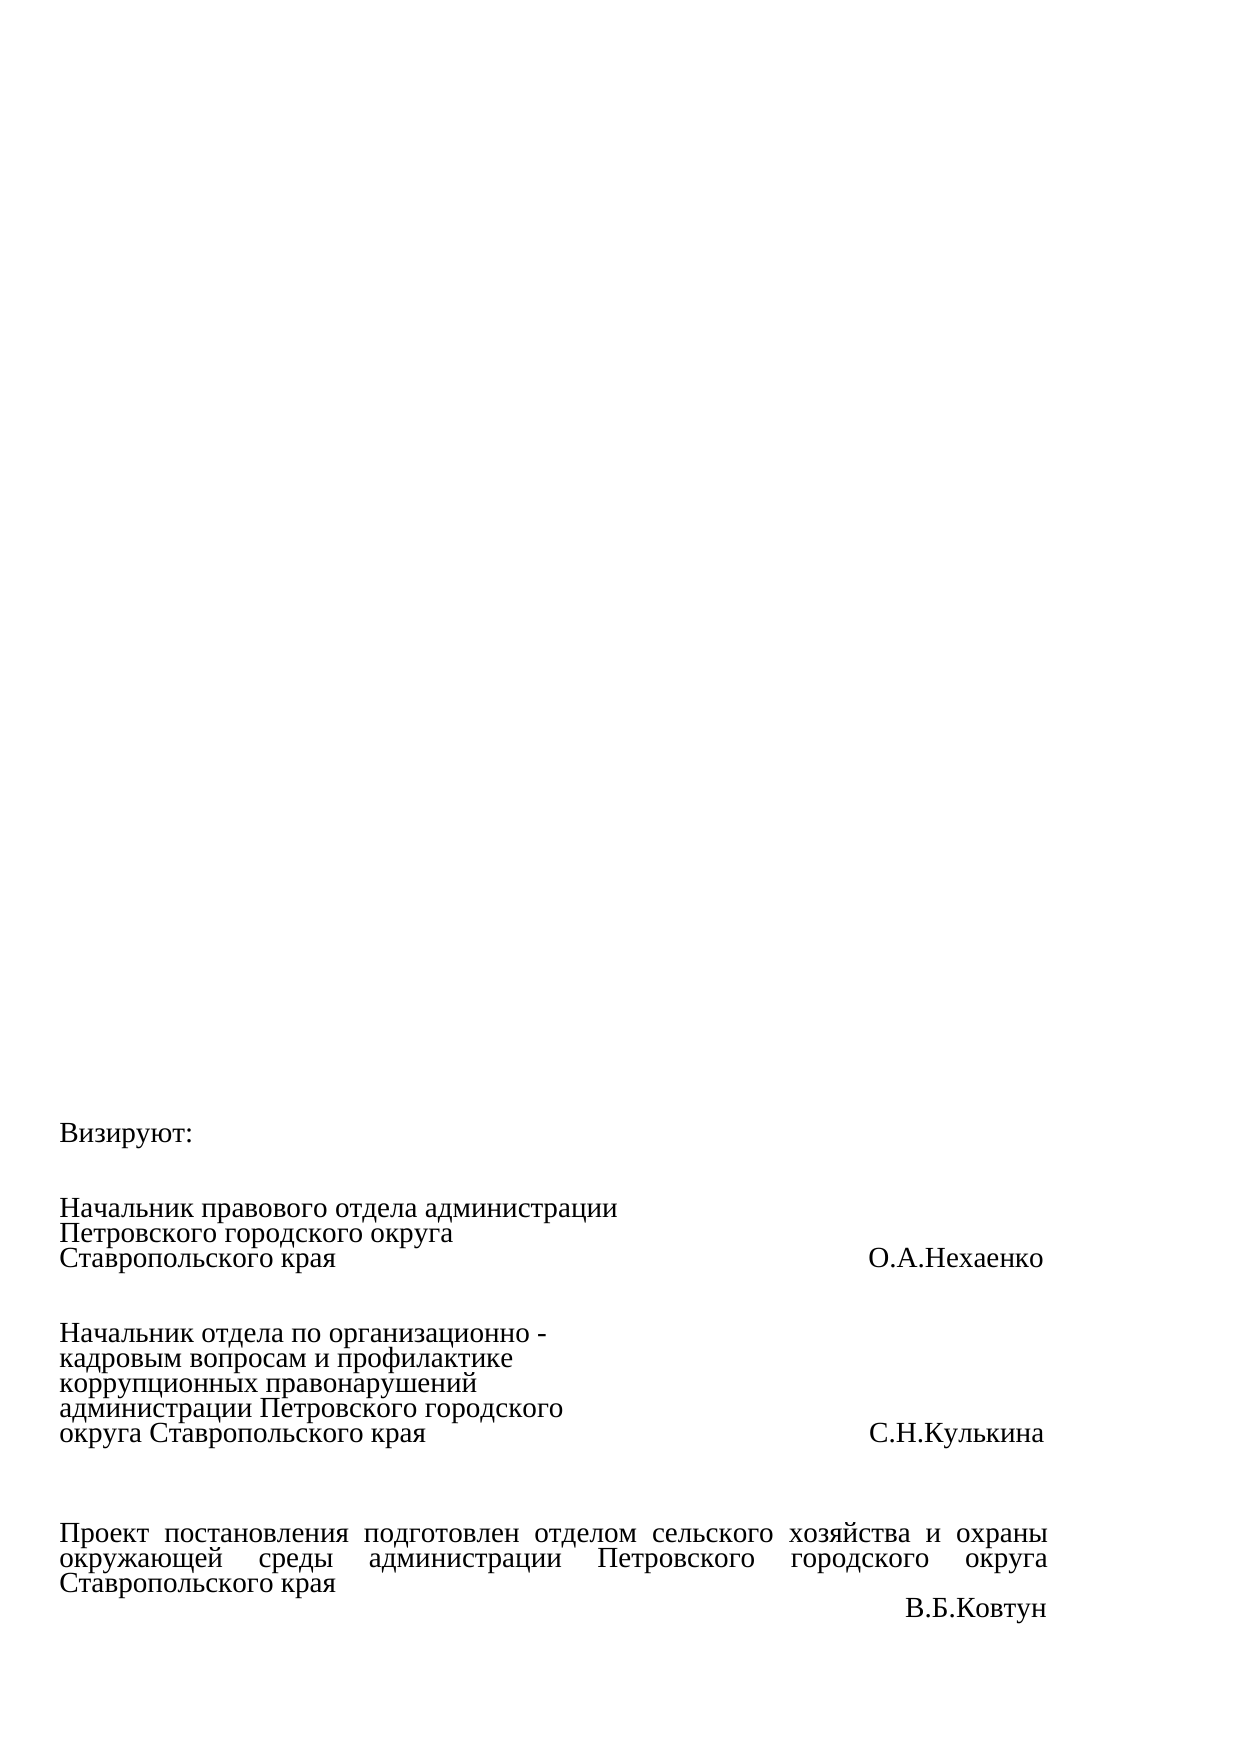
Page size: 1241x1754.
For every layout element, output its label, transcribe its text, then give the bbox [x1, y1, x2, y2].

text Начальник правового отдела администрации [59, 1198, 1048, 1223]
text В.Б.Ковтун [59, 1598, 1048, 1623]
text Проект постановления подготовлен отделом сельского хозяйства и охраны окружающей среды администрации Петровского городского округа Ставропольского края [59, 1523, 1048, 1598]
text Петровского городского округа [59, 1223, 1048, 1248]
text округа Ставропольского края С.Н.Кулькина [59, 1423, 1048, 1448]
text Визируют: [59, 1123, 1048, 1148]
text коррупционных правонарушений [59, 1373, 1048, 1398]
text Начальник отдела по организационно - [59, 1323, 1048, 1348]
text кадровым вопросам и профилактике [59, 1348, 389, 1373]
text администрации Петровского городского [59, 1398, 1048, 1423]
text Ставропольского края О.А.Нехаенко [59, 1248, 1048, 1273]
text кадровым вопросам и профилактике [392, 1348, 1048, 1373]
